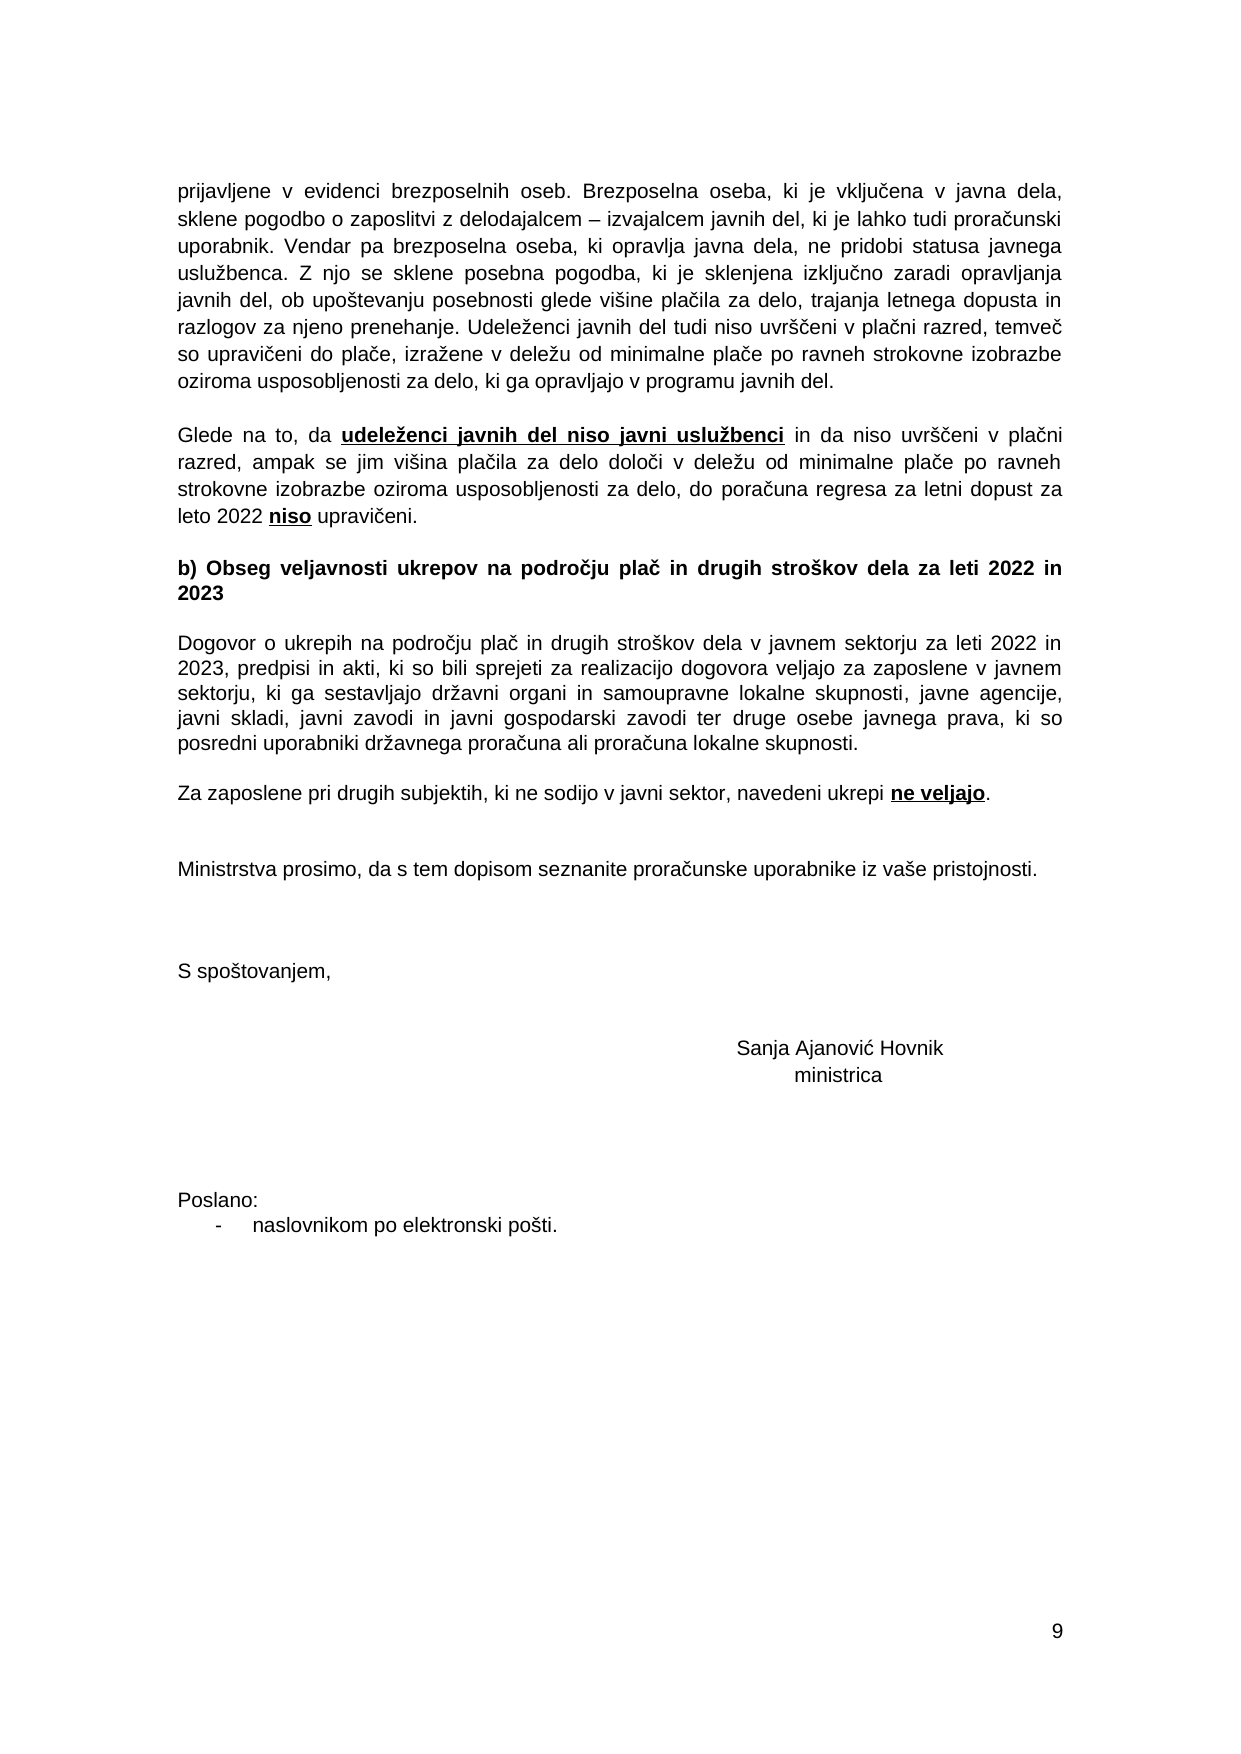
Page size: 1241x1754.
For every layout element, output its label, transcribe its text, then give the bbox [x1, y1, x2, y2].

list naslovnikom po elektronski pošti. [215, 1213, 1063, 1238]
text ministrica [177, 1061, 1063, 1088]
text Poslano: [177, 1188, 1063, 1213]
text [177, 177, 1063, 394]
text Dogovor o ukrepih na področju plač in drugih stroškov dela v javnem sektorju za leti 2022 in 2023, predpisi in akti, ki so bili sprejeti za realizacijo dogovora veljajo za zaposlene v javnem sektorju, ki ga sestavljajo državni organi in samoupravne lokalne skupnosti, javne agencije, javni skladi, javni zavodi in javni gospodarski zavodi ter druge osebe javnega prava, ki so posredni uporabniki državnega proračuna ali proračuna lokalne skupnosti. [177, 629, 1063, 754]
text S spoštovanjem, [177, 958, 1063, 983]
text Za zaposlene pri drugih subjektih, ki ne sodijo v javni sektor, navedeni ukrepi ne veljajo. [177, 779, 1063, 804]
text Ministrstva prosimo, da s tem dopisom seznanite proračunske uporabnike iz vaše pristojnosti. [177, 854, 1063, 881]
text b) Obseg veljavnosti ukrepov na področju plač in drugih stroškov dela za leti 2022 in 2023 [177, 554, 1063, 604]
text Sanja Ajanović Hovnik [177, 1033, 1063, 1061]
text Glede na to, da udeleženci javnih del niso javni uslužbenci in da niso uvrščeni v plačni razred, ampak se jim višina plačila za delo določi v deležu od minimalne plače po ravneh strokovne izobrazbe oziroma usposobljenosti za delo, do poračuna regresa za letni dopust za leto 2022 niso upravičeni. [177, 421, 1063, 529]
